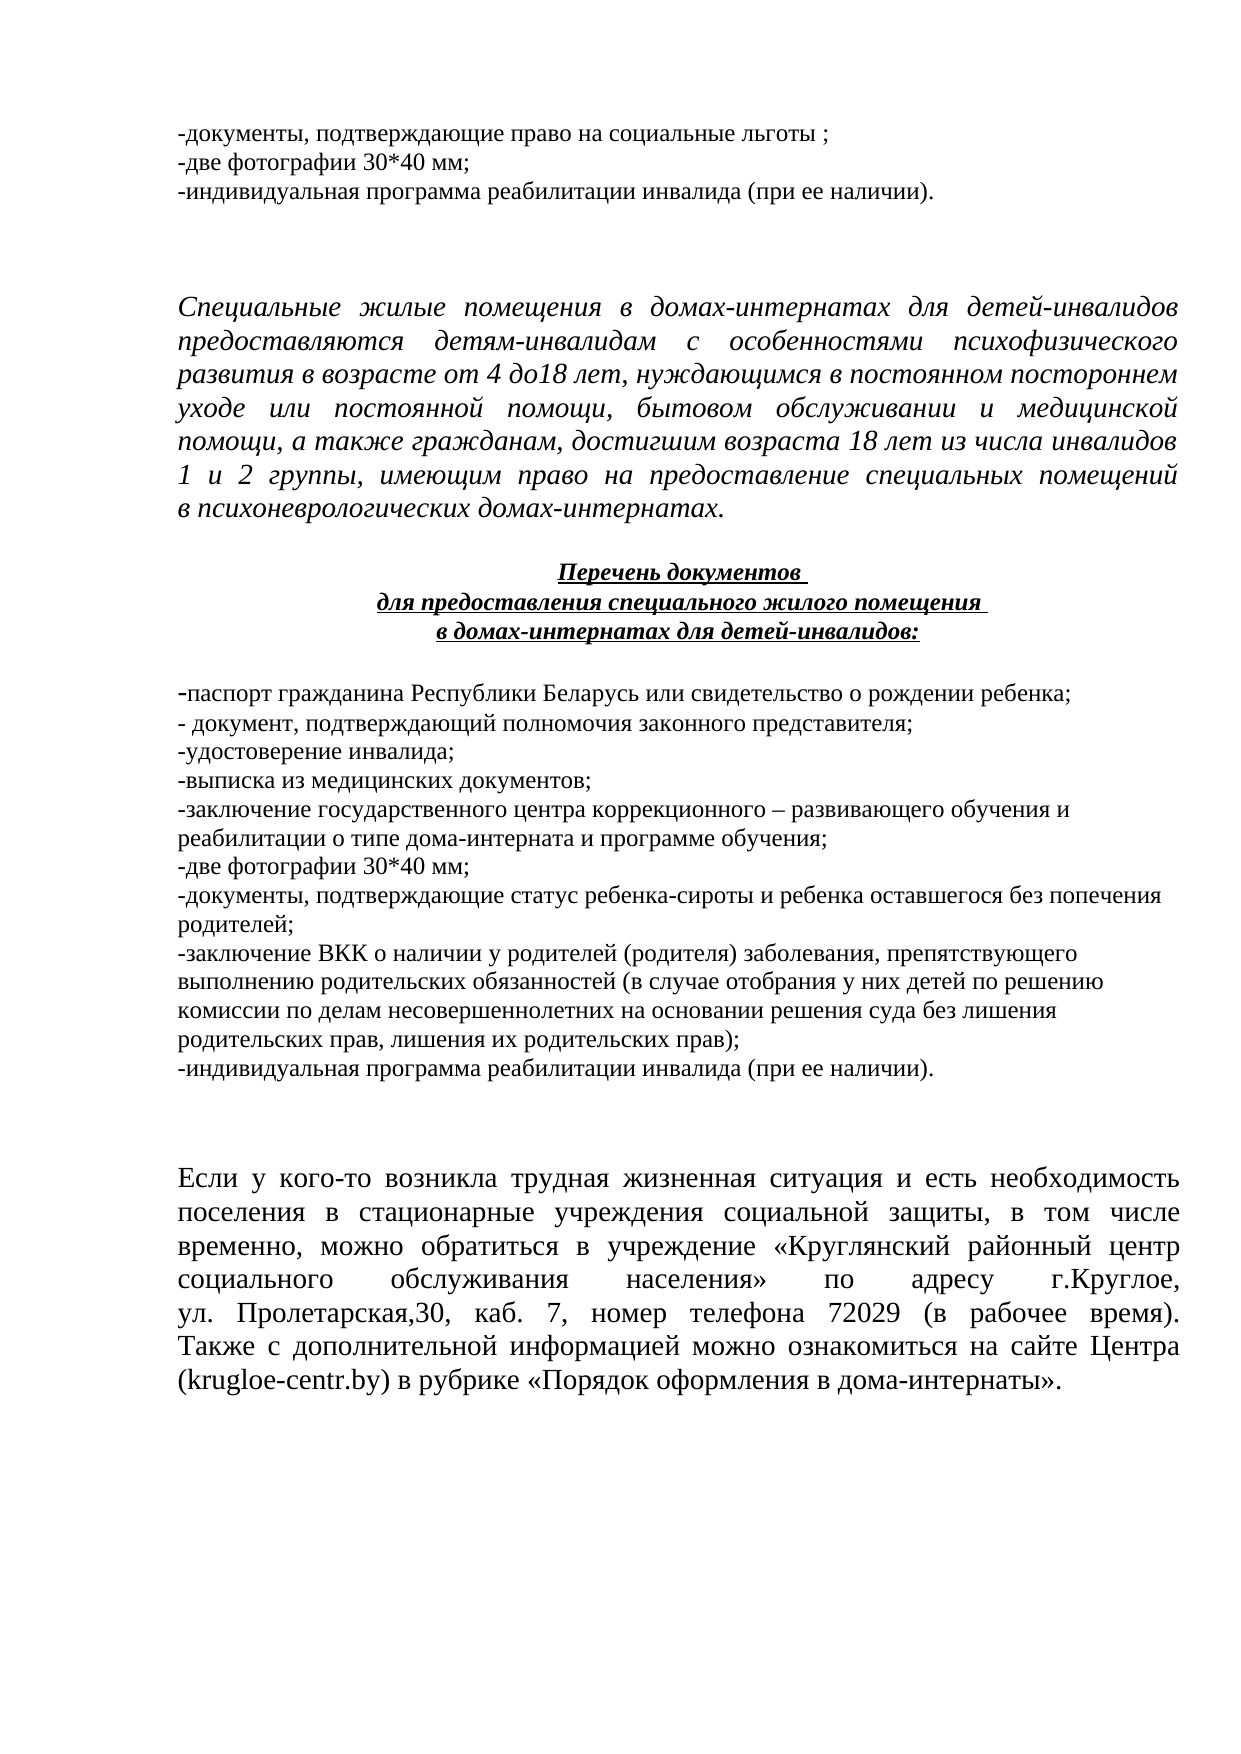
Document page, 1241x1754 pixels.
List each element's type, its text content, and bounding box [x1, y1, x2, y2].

text в домах-интернатах для детей-инвалидов: [177, 616, 1181, 645]
text Специальные жилые помещения в домах-интернатах для детей-инвалидов предоставляются детям-инвалидам с особенностями психофизического развития в возрасте от 4 до18 лет, нуждающимся в постоянном постороннем уходе или постоянной помощи, бытовом обслуживании и медицинской помощи, а также гражданам, достигшим возраста 18 лет из числа инвалидов 1 и 2 группы, имеющим право на предоставление специальных помещений в психоневрологических домах-интернатах. [177, 289, 1181, 524]
text - документ, подтверждающий полномочия законного представителя; [177, 708, 1181, 736]
text -две фотографии 30*40 мм; [177, 147, 1181, 176]
text -документы, подтверждающие статус ребенка-сироты и ребенка оставшегося без попечения родителей; [177, 880, 1181, 938]
text Если у кого-то возникла трудная жизненная ситуация и есть необходимость поселения в стационарные учреждения социальной защиты, в том числе временно, можно обратиться в учреждение «Круглянский районный центр социального обслуживания населения» по адресу г.Круглое, ул. Пролетарская,30, каб. 7, номер телефона 72029 (в рабочее время). Также с дополнительной информацией можно ознакомиться на сайте Центра (krugloe-centr.by) в рубрике «Порядок оформления в дома-интернаты». [177, 1161, 1181, 1395]
text -индивидуальная программа реабилитации инвалида (при ее наличии). [177, 1053, 1181, 1081]
text Перечень документов [177, 557, 1181, 587]
text -две фотографии 30*40 мм; [177, 851, 1181, 880]
text -индивидуальная программа реабилитации инвалида (при ее наличии). [177, 176, 1181, 206]
text -удостоверение инвалида; [177, 736, 1181, 765]
text -документы, подтверждающие право на социальные льготы ; [177, 118, 1181, 147]
text -заключение ВКК о наличии у родителей (родителя) заболевания, препятствующего выполнению родительских обязанностей (в случае отобрания у них детей по решению комиссии по делам несовершеннолетних на основании решения суда без лишения родительских прав, лишения их родительских прав); [177, 938, 1181, 1053]
text -выписка из медицинских документов; [177, 765, 1181, 794]
text для предоставления специального жилого помещения [177, 587, 1181, 616]
text -заключение государственного центра коррекционного – развивающего обучения и реабилитации о типе дома-интерната и программе обучения; [177, 794, 1181, 851]
text -паспорт гражданина Республики Беларусь или свидетельство о рождении ребенка; [177, 674, 1181, 708]
